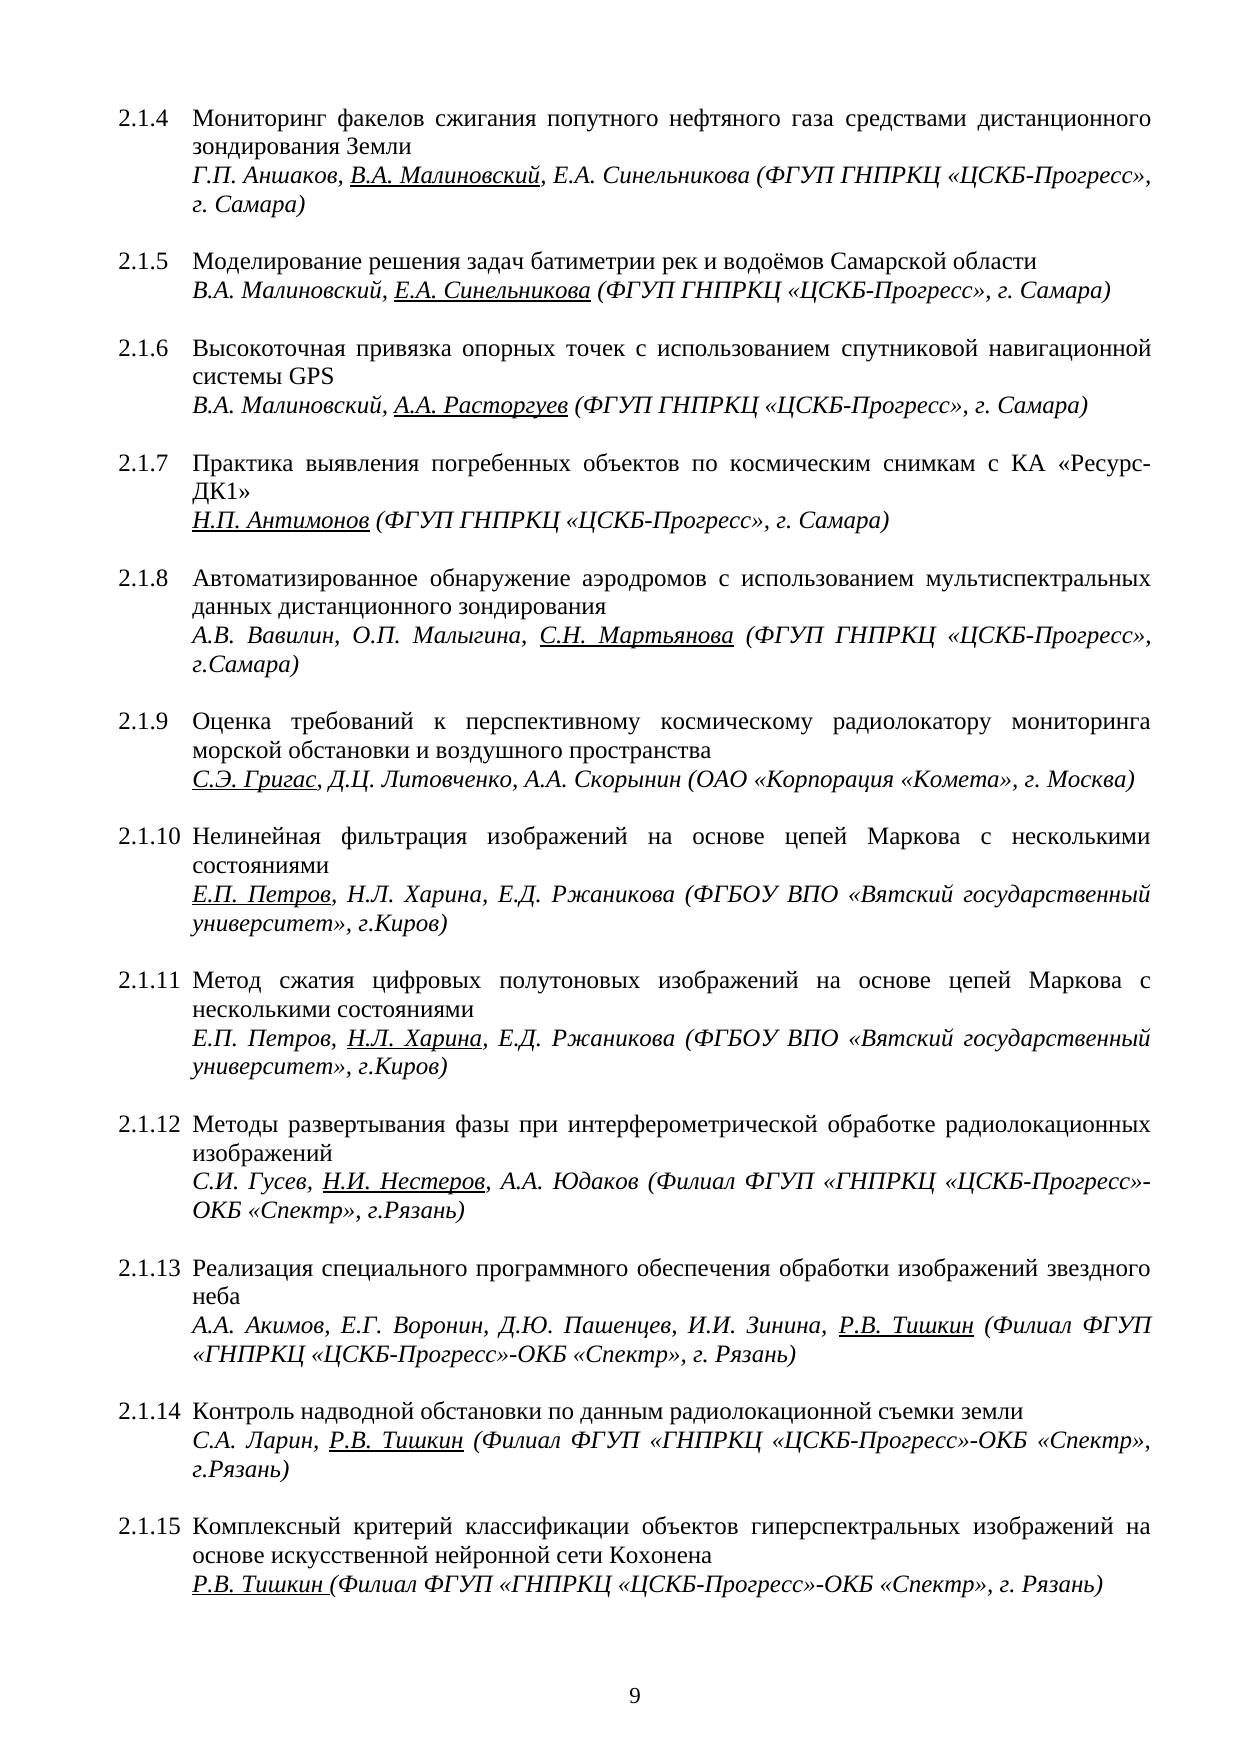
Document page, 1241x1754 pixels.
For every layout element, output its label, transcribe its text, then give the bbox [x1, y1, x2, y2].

list Практика выявления погребенных объектов по космическим снимкам с КА «Ресурс-ДК1» [118, 448, 1152, 505]
list С.А. Ларин, Р.В. Тишкин (Филиал ФГУП «ГНПРКЦ «ЦСКБ-Прогресс»-ОКБ «Спектр», г.Рязань) [192, 1425, 1152, 1483]
list Метод сжатия цифровых полутоновых изображений на основе цепей Маркова с несколькими состояниями [118, 965, 1152, 1023]
list Моделирование решения задач батиметрии рек и водоёмов Самарской области [118, 246, 1152, 275]
list Реализация специального программного обеспечения обработки изображений звездного неба [118, 1253, 1152, 1310]
list Р.В. Тишкин (Филиал ФГУП «ГНПРКЦ «ЦСКБ-Прогресс»-ОКБ «Спектр», г. Рязань) [192, 1569, 1152, 1598]
list С.Э. Григас, Д.Ц. Литовченко, А.А. Скорынин (ОАО «Корпорация «Комета», г. Москва) [192, 764, 1152, 793]
list А.А. Акимов, Е.Г. Воронин, Д.Ю. Пашенцев, И.И. Зинина, Р.В. Тишкин (Филиал ФГУП «ГНПРКЦ «ЦСКБ-Прогресс»-ОКБ «Спектр», г. Рязань) [192, 1310, 1152, 1368]
list Н.П. Антимонов (ФГУП ГНПРКЦ «ЦСКБ-Прогресс», г. Самара) [192, 505, 1152, 534]
list Высокоточная привязка опорных точек с использованием спутниковой навигационной системы GPS [118, 333, 1152, 390]
list Г.П. Аншаков, В.А. Малиновский, Е.А. Синельникова (ФГУП ГНПРКЦ «ЦСКБ-Прогресс», г. Самара) [192, 160, 1152, 218]
list В.А. Малиновский, Е.А. Синельникова (ФГУП ГНПРКЦ «ЦСКБ-Прогресс», г. Самара) [192, 275, 1152, 304]
list Комплексный критерий классификации объектов гиперспектральных изображений на основе искусственной нейронной сети Кохонена [118, 1511, 1152, 1569]
list Оценка требований к перспективному космическому радиолокатору мониторинга морской обстановки и воздушного пространства [118, 706, 1152, 764]
list С.И. Гусев, Н.И. Нестеров, А.А. Юдаков (Филиал ФГУП «ГНПРКЦ «ЦСКБ-Прогресс»-ОКБ «Спектр», г.Рязань) [192, 1166, 1152, 1224]
list Е.П. Петров, Н.Л. Харина, Е.Д. Ржаникова (ФГБОУ ВПО «Вятский государственный университет», г.Киров) [192, 1023, 1152, 1080]
list Методы развертывания фазы при интерферометрической обработке радиолокационных изображений [118, 1109, 1152, 1166]
list Нелинейная фильтрация изображений на основе цепей Маркова с несколькими состояниями [118, 821, 1152, 879]
list Е.П. Петров, Н.Л. Харина, Е.Д. Ржаникова (ФГБОУ ВПО «Вятский государственный университет», г.Киров) [192, 879, 1152, 936]
list А.В. Вавилин, О.П. Малыгина, С.Н. Мартьянова (ФГУП ГНПРКЦ «ЦСКБ-Прогресс», г.Самара) [192, 620, 1152, 678]
list Мониторинг факелов сжигания попутного нефтяного газа средствами дистанционного зондирования Земли [118, 103, 1152, 160]
list Контроль надводной обстановки по данным радиолокационной съемки земли [118, 1396, 1152, 1425]
list Автоматизированное обнаружение аэродромов с использованием мультиспектральных данных дистанционного зондирования [118, 563, 1152, 620]
list В.А. Малиновский, А.А. Расторгуев (ФГУП ГНПРКЦ «ЦСКБ-Прогресс», г. Самара) [118, 390, 1152, 419]
